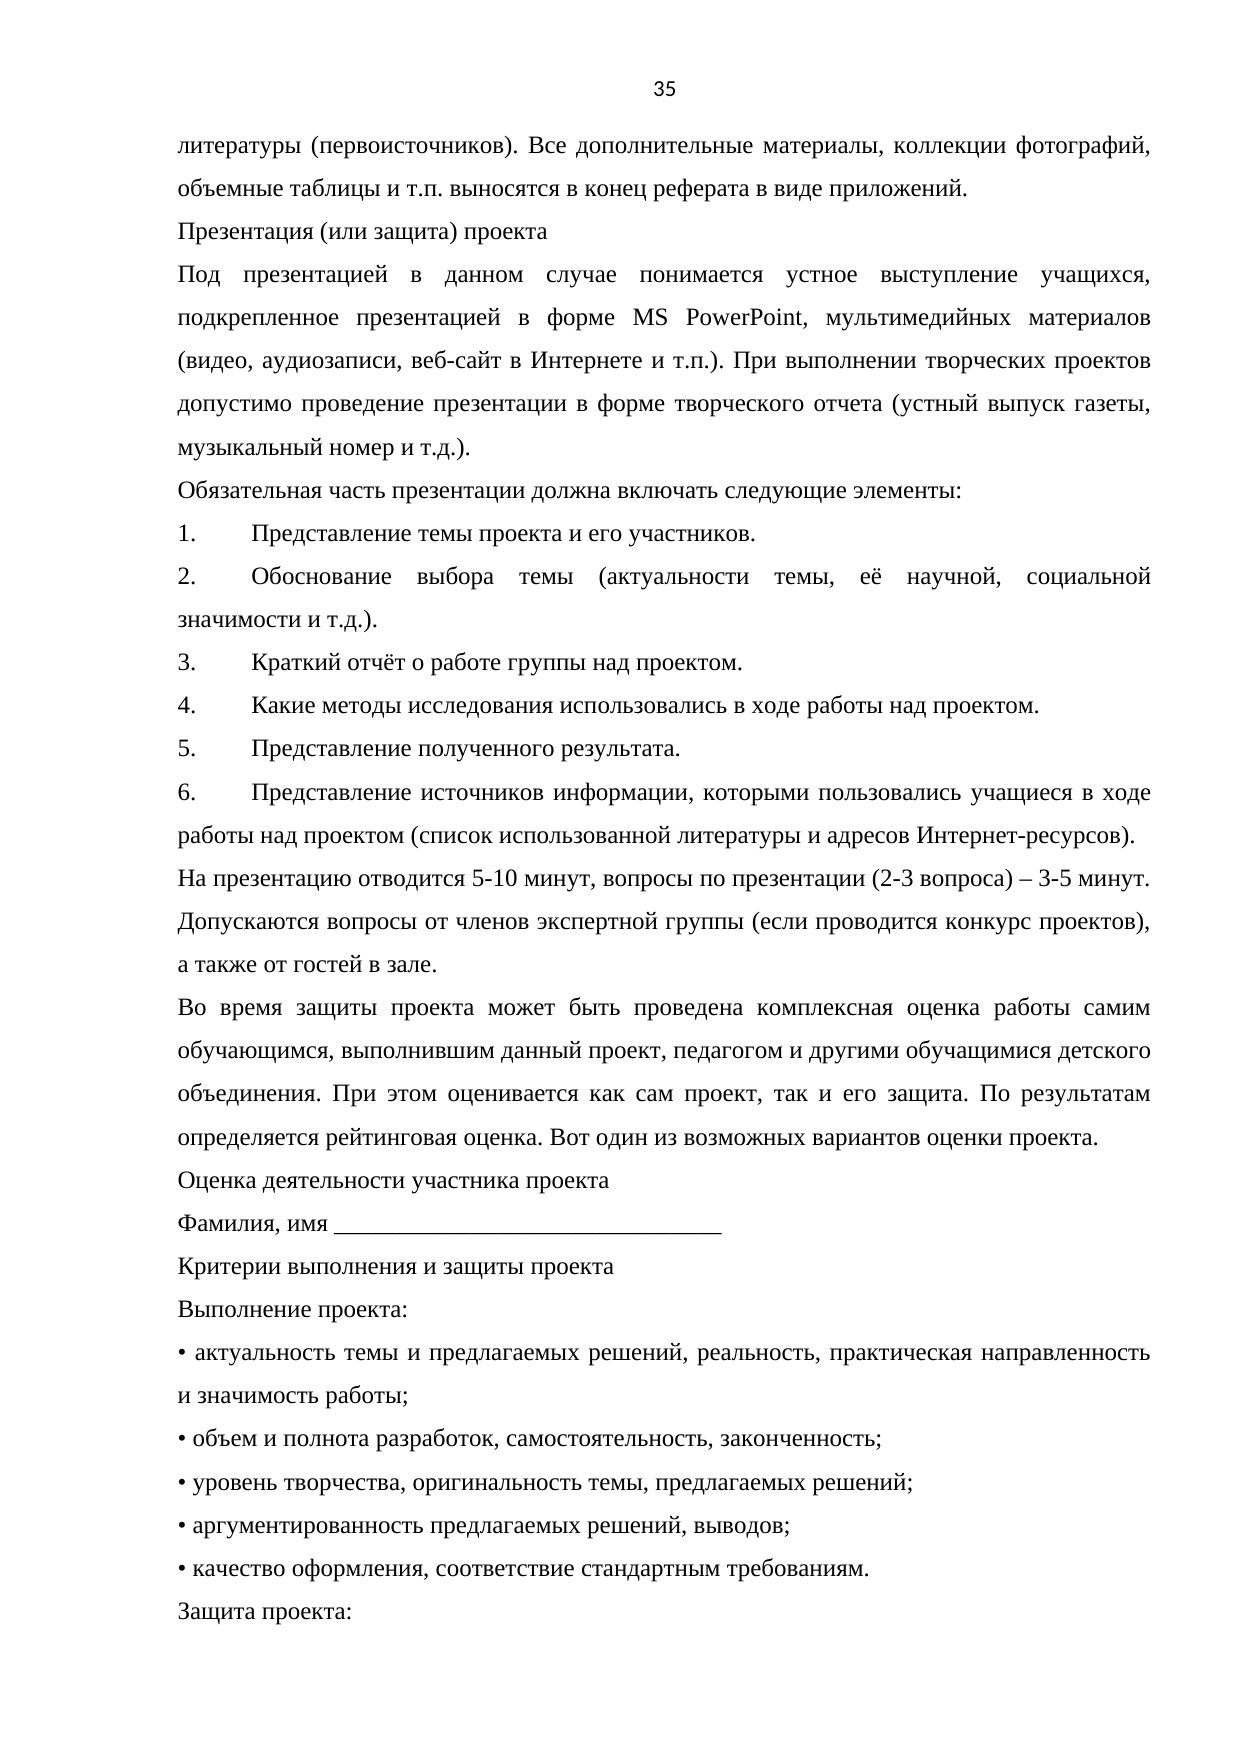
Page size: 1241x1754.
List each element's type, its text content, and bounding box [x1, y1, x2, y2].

text Критерии выполнения и защиты проекта [177, 1251, 1152, 1280]
text Презентация (или защита) проекта [177, 216, 1152, 245]
text 1. Представление темы проекта и его участников. [177, 518, 1152, 547]
text Фамилия, имя _______________________________ [177, 1208, 1152, 1237]
text Обязательная часть презентации должна включать следующие элементы: [177, 475, 1152, 503]
text На презентацию отводится 5-10 минут, вопросы по презентации (2-3 вопроса) – 3-5 минут. Допускаются вопросы от членов экспертной группы (если проводится конкурс проектов), а также от гостей в зале. [177, 863, 1152, 978]
text • аргументированность предлагаемых решений, выводов; [177, 1510, 1152, 1538]
text Оценка деятельности участника проекта [177, 1165, 1152, 1193]
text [177, 130, 1152, 202]
text Во время защиты проекта может быть проведена комплексная оценка работы самим обучающимся, выполнившим данный проект, педагогом и другими обучащимися детского объединения. При этом оценивается как сам проект, так и его защита. По результатам определяется рейтинговая оценка. Вот один из возможных вариантов оценки проекта. [177, 992, 1152, 1150]
text 3. Краткий отчёт о работе группы над проектом. [177, 647, 1152, 676]
text 2. Обоснование выбора темы (актуальности темы, её научной, социальной значимости и т.д.). [177, 561, 1152, 633]
text Под презентацией в данном случае понимается устное выступление учащихся, подкрепленное презентацией в форме MS PowerPoint, мультимедийных материалов (видео, аудиозаписи, веб-сайт в Интернете и т.п.). При выполнении творческих проектов допустимо проведение презентации в форме творческого отчета (устный выпуск газеты, музыкальный номер и т.д.). [177, 259, 1152, 460]
text Выполнение проекта: [177, 1294, 1152, 1323]
text • качество оформления, соответствие стандартным требованиям. [177, 1553, 1152, 1582]
text 6. Представление источников информации, которыми пользовались учащиеся в ходе работы над проектом (список использованной литературы и адресов Интернет-ресурсов). [177, 777, 1152, 848]
text Защита проекта: [177, 1596, 1152, 1625]
text • уровень творчества, оригинальность темы, предлагаемых решений; [177, 1467, 1152, 1495]
text • актуальность темы и предлагаемых решений, реальность, практическая направленность и значимость работы; [177, 1337, 1152, 1409]
text 4. Какие методы исследования использовались в ходе работы над проектом. [177, 690, 1152, 719]
text • объем и полнота разработок, самостоятельность, законченность; [177, 1423, 1152, 1452]
text 5. Представление полученного результата. [177, 733, 1152, 762]
